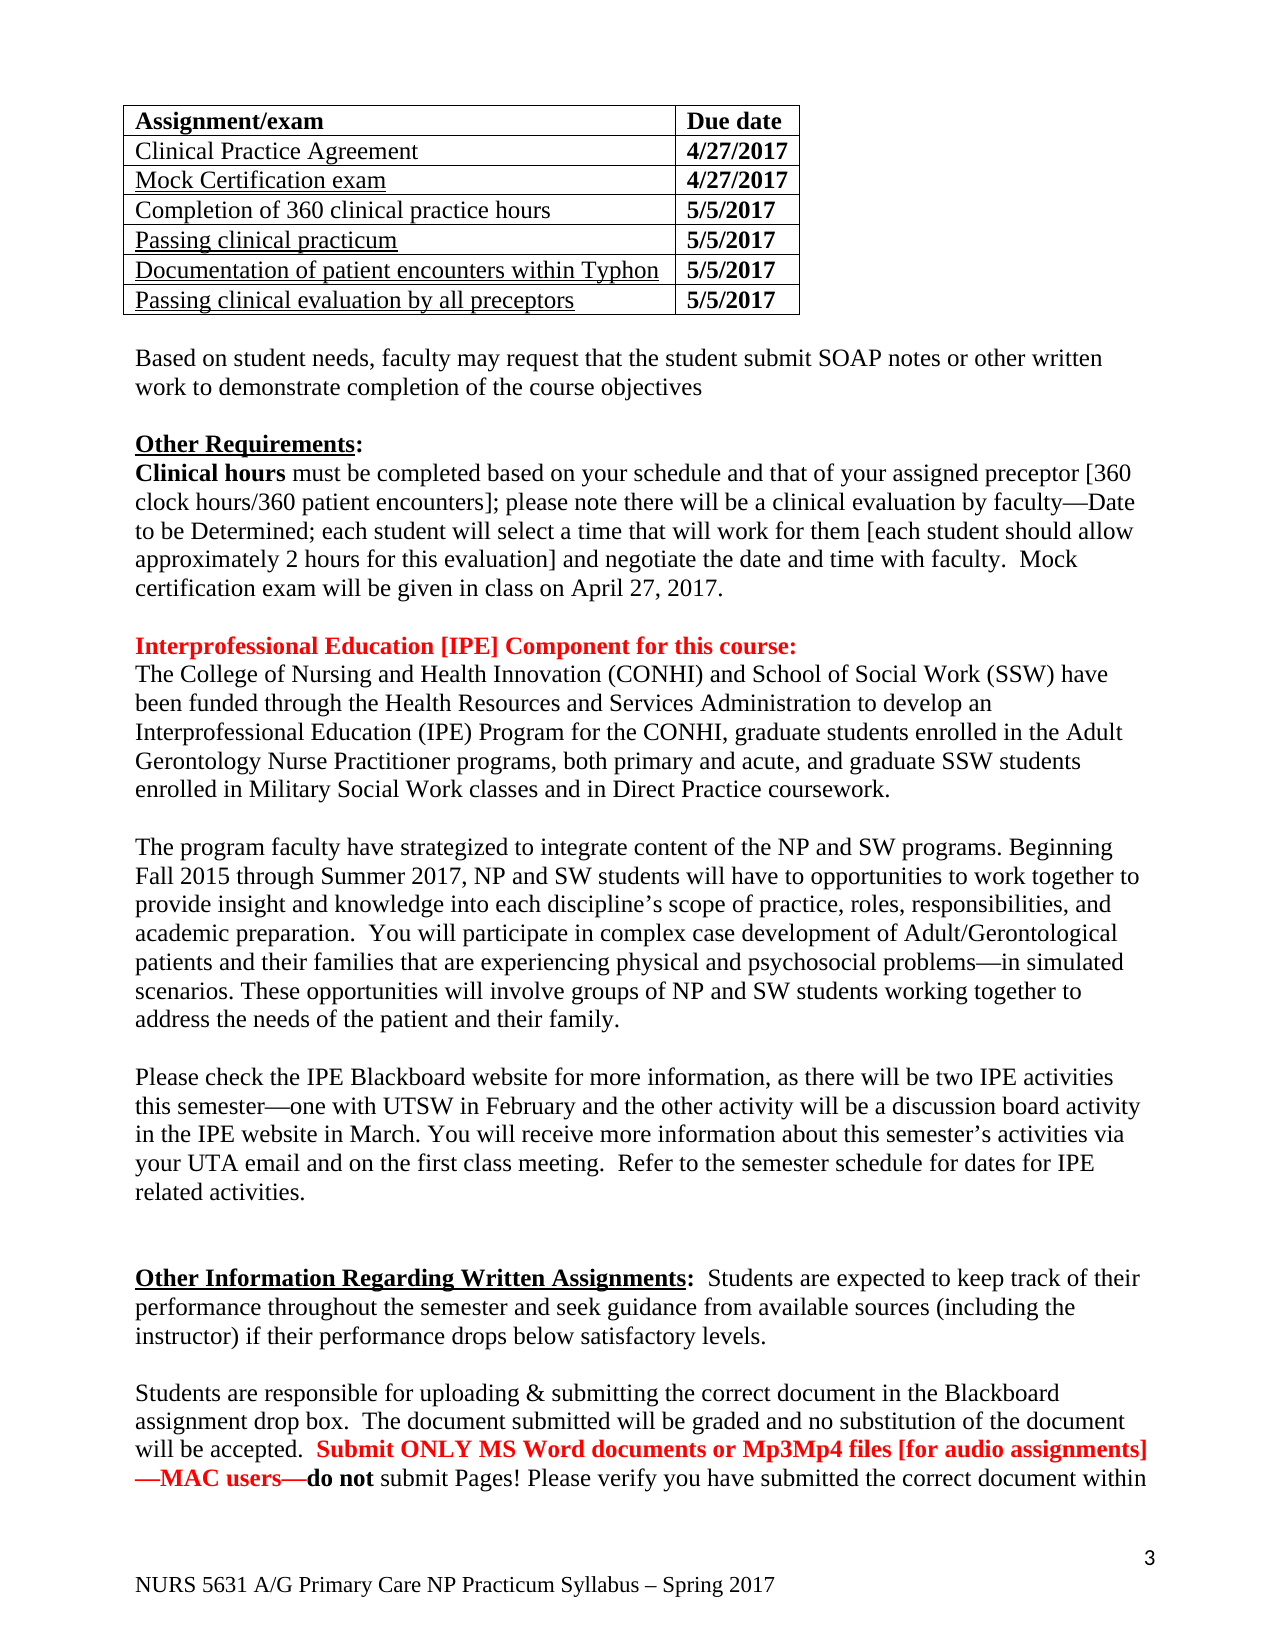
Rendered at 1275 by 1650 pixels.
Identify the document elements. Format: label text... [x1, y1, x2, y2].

text Interprofessional Education [IPE] Component for this course: [135, 631, 1155, 659]
table_cell Passing clinical practicum [124, 225, 675, 254]
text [135, 1378, 1155, 1492]
text Clinical hours must be completed based on your schedule and that of your assigned preceptor [360 clock hours/360 patient encounters]; please note there will be a clinical evaluation by faculty—Date to be Determined; each student will select a time that will work for them [each student should allow approximately 2 hours for this evaluation] and negotiate the date and time with faculty. Mock certification exam will be given in class on April 27, 2017. [135, 458, 1155, 602]
table_cell Passing clinical evaluation by all preceptors [124, 285, 675, 313]
text The program faculty have strategized to integrate content of the NP and SW programs. Beginning Fall 2015 through Summer 2017, NP and SW students will have to opportunities to work together to provide insight and knowledge into each discipline’s scope of practice, roles, responsibilities, and academic preparation. You will participate in complex case development of Adult/Gerontological patients and their families that are experiencing physical and psychosocial problems—in simulated scenarios. These opportunities will involve groups of NP and SW students working together to address the needs of the patient and their family. [135, 832, 1155, 1033]
table_cell Completion of 360 clinical practice hours [124, 195, 675, 224]
text Other Information Regarding Written Assignments: Students are expected to keep track of their performance throughout the semester and seek guidance from available sources (including the instructor) if their performance drops below satisfactory levels. [135, 1263, 1155, 1349]
table_cell 5/5/2017 [676, 285, 799, 313]
text Other Requirements: [135, 429, 1155, 458]
table_cell 5/5/2017 [676, 255, 799, 284]
table_cell Mock Certification exam [124, 166, 675, 194]
table_cell 4/27/2017 [676, 166, 799, 194]
text The College of Nursing and Health Innovation (CONHI) and School of Social Work (SSW) have been funded through the Health Resources and Services Administration to develop an Interprofessional Education (IPE) Program for the CONHI, graduate students enrolled in the Adult Gerontology Nurse Practitioner programs, both primary and acute, and graduate SSW students enrolled in Military Social Work classes and in Direct Practice coursework. [135, 659, 1155, 803]
table_cell 5/5/2017 [676, 195, 799, 224]
table_header Assignment/exam [124, 106, 675, 135]
text Please check the IPE Blackboard website for more information, as there will be two IPE activities this semester—one with UTSW in February and the other activity will be a discussion board activity in the IPE website in March. You will receive more information about this semester’s activities via your UTA email and on the first class meeting. Refer to the semester schedule for dates for IPE related activities. [135, 1062, 1155, 1206]
table_cell 4/27/2017 [676, 136, 799, 164]
table_cell Documentation of patient encounters within Typhon [124, 255, 675, 284]
text Based on student needs, faculty may request that the student submit SOAP notes or other written work to demonstrate completion of the course objectives [135, 343, 1155, 401]
table_header Due date [676, 106, 799, 135]
table_cell Clinical Practice Agreement [124, 136, 675, 164]
table_cell 5/5/2017 [676, 225, 799, 254]
